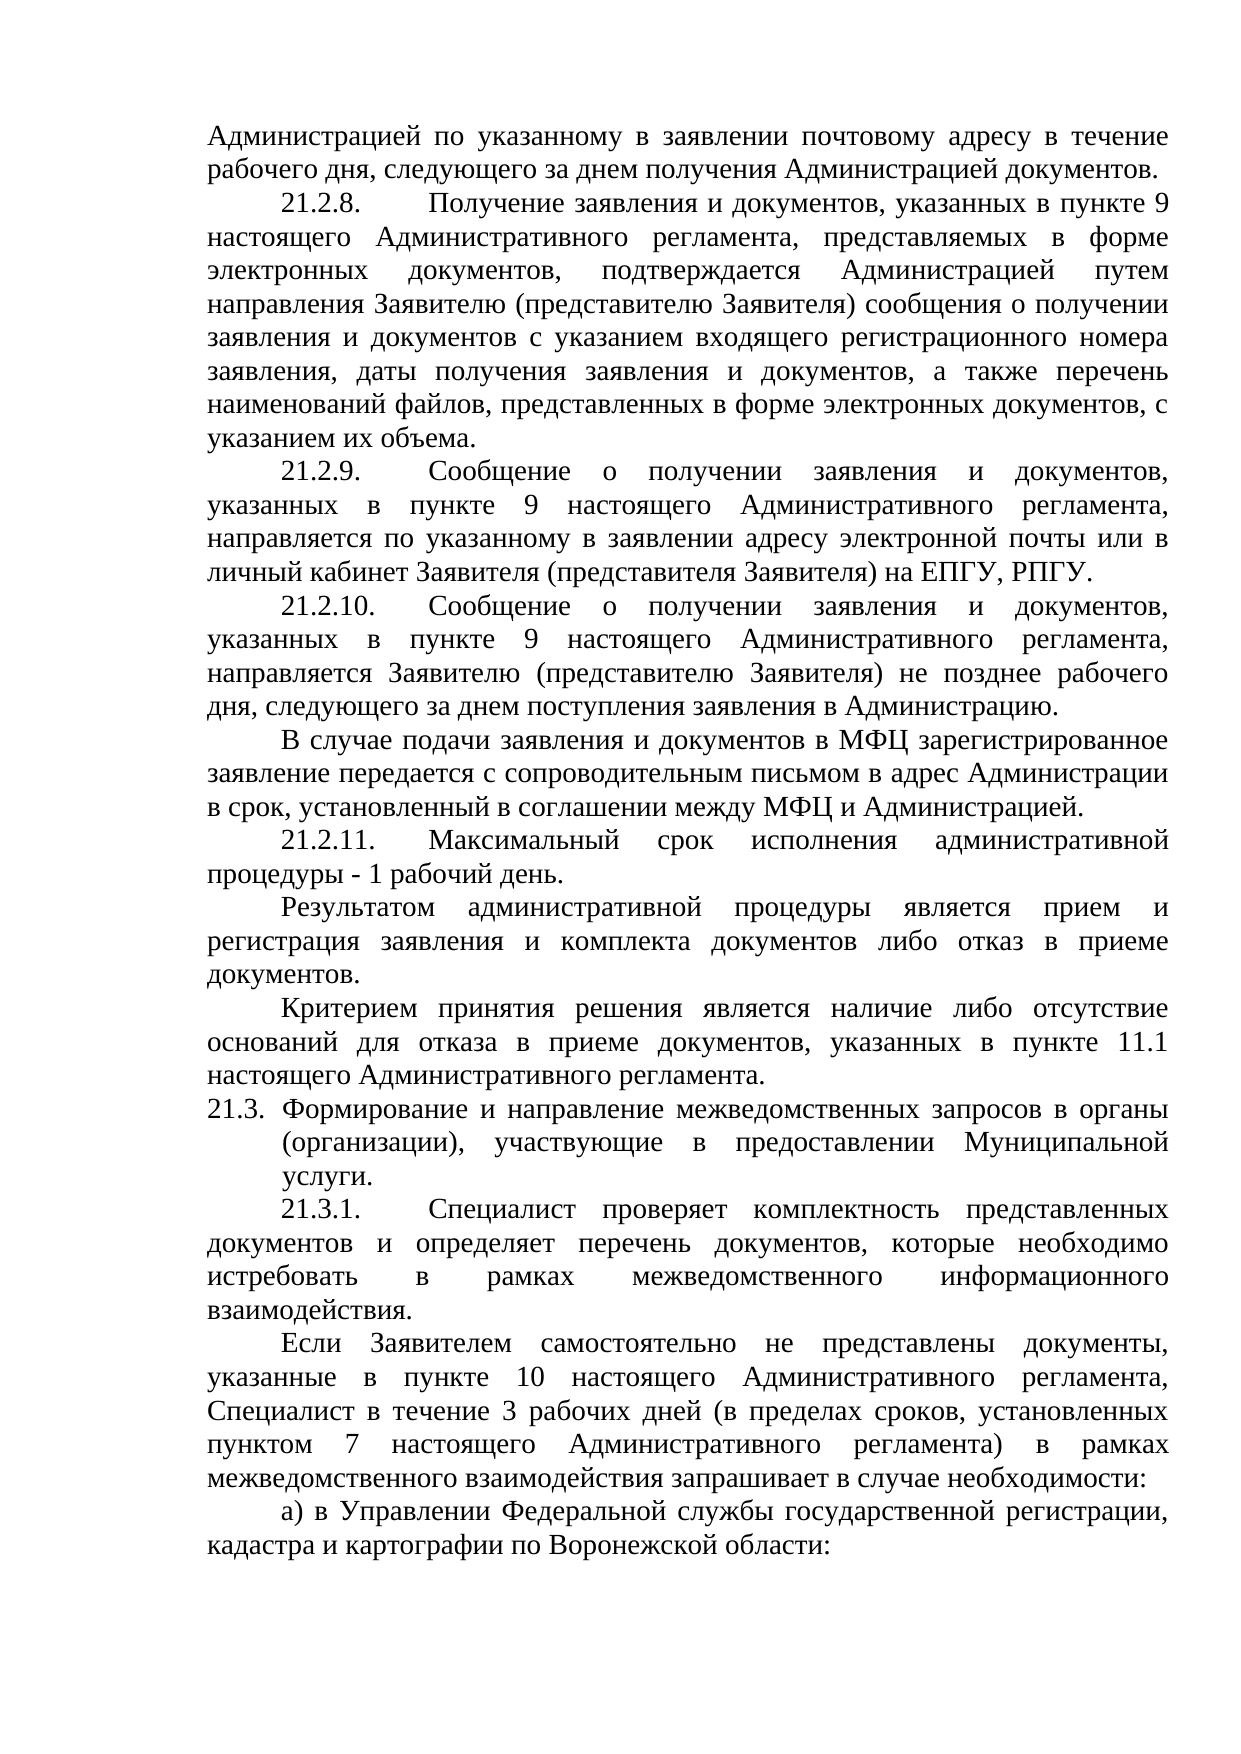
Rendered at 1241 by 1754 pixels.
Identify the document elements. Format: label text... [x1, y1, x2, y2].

list В случае подачи заявления и документов в МФЦ зарегистрированное заявление передается с сопроводительным письмом в адрес Администрации в срок, установленный в соглашении между МФЦ и Администрацией. [207, 722, 1169, 822]
list Сообщение о получении заявления и документов, указанных в пункте 9 настоящего Административного регламента, направляется Заявителю (представителю Заявителя) не позднее рабочего дня, следующего за днем поступления заявления в Администрацию. [207, 588, 1169, 722]
list Получение заявления и документов, указанных в пункте 9 настоящего Административного регламента, представляемых в форме электронных документов, подтверждается Администрацией путем направления Заявителю (представителю Заявителя) сообщения о получении заявления и документов с указанием входящего регистрационного номера заявления, даты получения заявления и документов, а также перечень наименований файлов, представленных в форме электронных документов, с указанием их объема. [207, 185, 1169, 453]
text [207, 118, 1169, 185]
list Формирование и направление межведомственных запросов в органы (организации), участвующие в предоставлении Муниципальной услуги. [207, 1091, 1169, 1191]
text а) в Управлении Федеральной службы государственной регистрации, кадастра и картографии по Воронежской области: [207, 1493, 1169, 1560]
list Максимальный срок исполнения административной процедуры - 1 рабочий день. [207, 822, 1169, 889]
list Специалист проверяет комплектность представленных документов и определяет перечень документов, которые необходимо истребовать в рамках межведомственного информационного взаимодействия. [207, 1191, 1169, 1326]
text Результатом административной процедуры является прием и регистрация заявления и комплекта документов либо отказ в приеме документов. [207, 889, 1169, 990]
list Сообщение о получении заявления и документов, указанных в пункте 9 настоящего Административного регламента, направляется по указанному в заявлении адресу электронной почты или в личный кабинет Заявителя (представителя Заявителя) на ЕПГУ, РПГУ. [207, 453, 1169, 588]
list Критерием принятия решения является наличие либо отсутствие оснований для отказа в приеме документов, указанных в пункте 11.1 настоящего Административного регламента. [207, 990, 1169, 1091]
text Если Заявителем самостоятельно не представлены документы, указанные в пункте 10 настоящего Административного регламента, Специалист в течение 3 рабочих дней (в пределах сроков, установленных пунктом 7 настоящего Административного регламента) в рамках межведомственного взаимодействия запрашивает в случае необходимости: [207, 1326, 1169, 1493]
